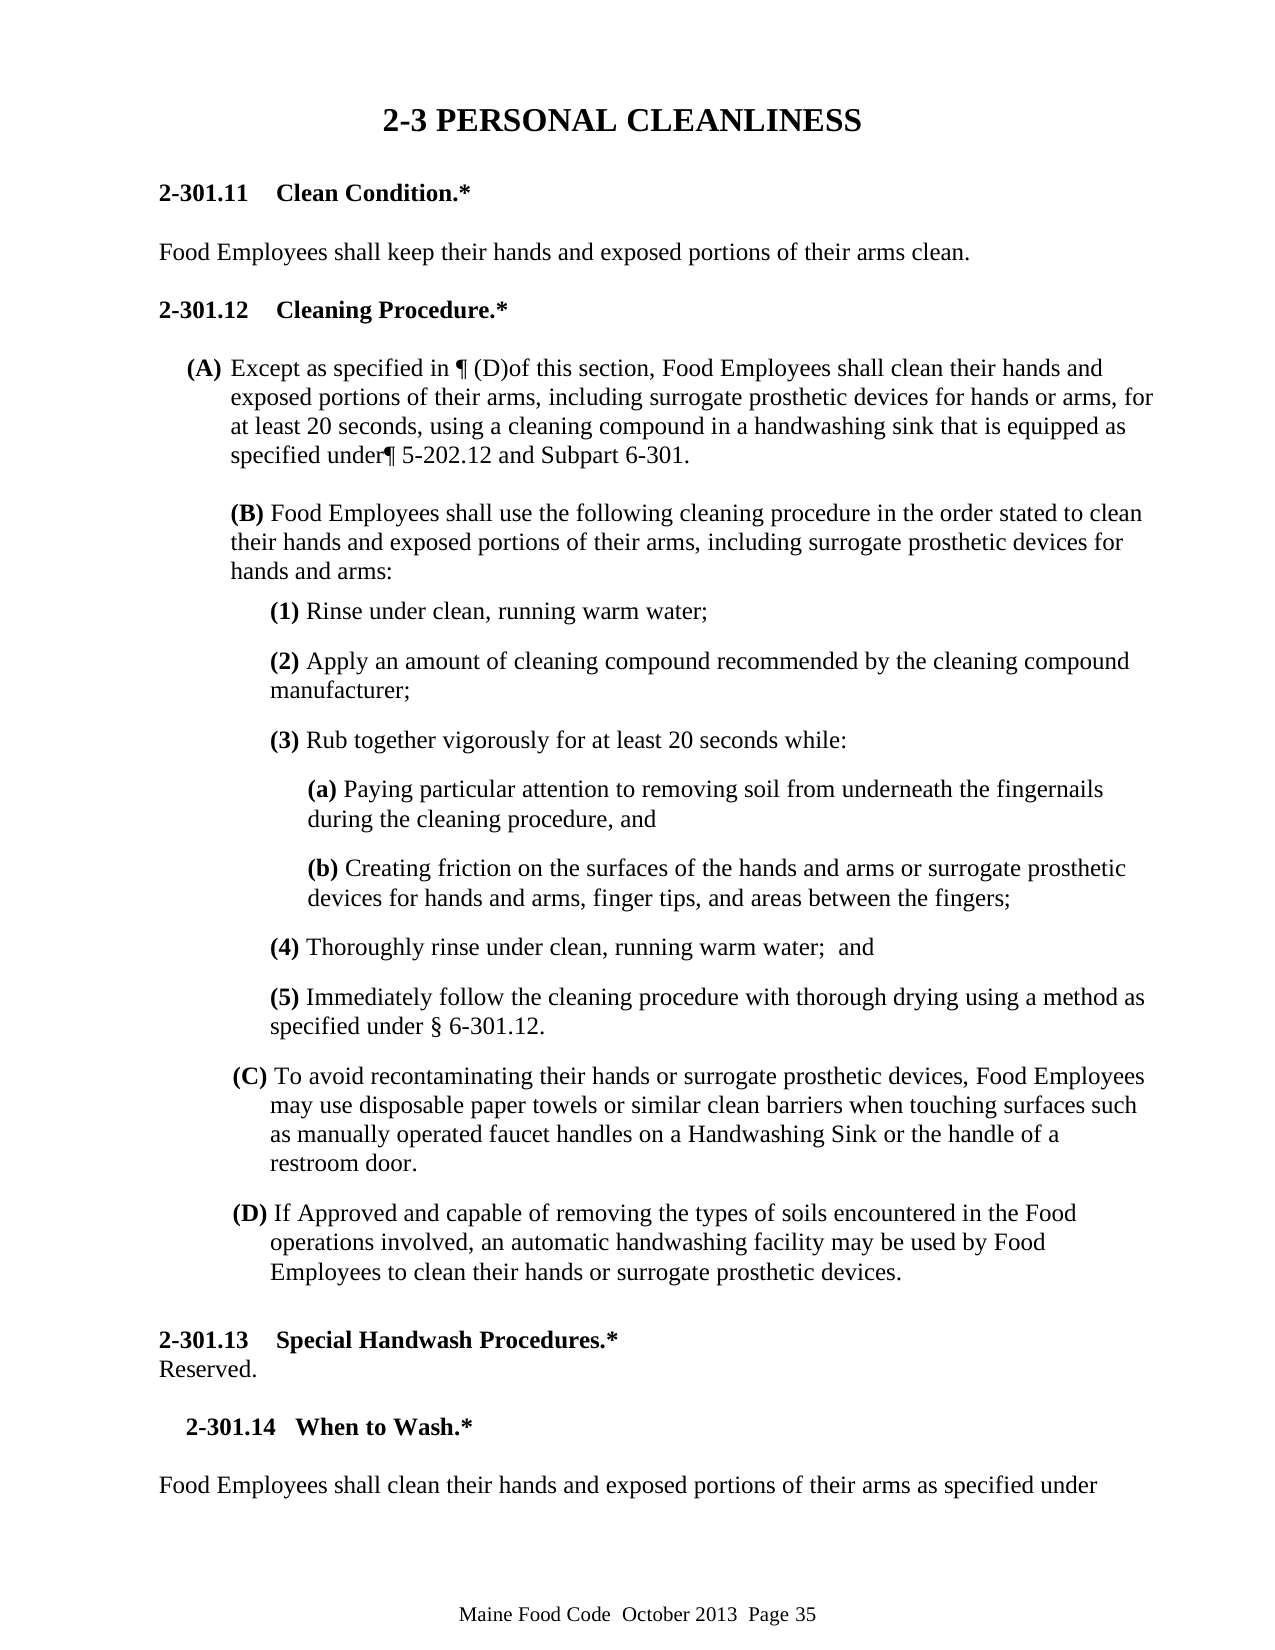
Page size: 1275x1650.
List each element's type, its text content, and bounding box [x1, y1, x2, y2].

text (b) Creating friction on the surfaces of the hands and arms or surrogate prosthetic devices for hands and arms, finger tips, and areas between the fingers; [307, 853, 1155, 911]
text 2-3 PERSONAL CLEANLINESS [382, 100, 1155, 139]
text 2-301.14 When to Wash.* [186, 1412, 1155, 1441]
text (C) To avoid recontaminating their hands or surrogate prosthetic devices, Food Employees may use disposable paper towels or similar clean barriers when touching surfaces such as manually operated faucet handles on a Handwashing Sink or the handle of a restroom door. [232, 1061, 1155, 1177]
text Food Employees shall keep their hands and exposed portions of their arms clean. [120, 236, 1155, 266]
text 2-301.13 Special Handwash Procedures.* [120, 1325, 1155, 1354]
text 2-301.12 Cleaning Procedure.* [120, 294, 1155, 324]
text Reserved. [120, 1354, 1155, 1383]
text (2) Apply an amount of cleaning compound recommended by the cleaning compound manufacturer; [270, 646, 1155, 704]
text (5) Immediately follow the cleaning procedure with thorough drying using a method as specified under § 6-301.12. [270, 982, 1155, 1040]
text (A) Except as specified in ¶ (D)of this section, Food Employees shall clean their hands and exposed portions of their arms, including surrogate prosthetic devices for hands or arms, for at least 20 seconds, using a cleaning compound in a handwashing sink that is equipped as specified under¶ 5-202.12 and Subpart 6-301. [120, 353, 1155, 469]
text (a) Paying particular attention to removing soil from underneath the fingernails during the cleaning procedure, and [307, 774, 1155, 832]
text (1) Rinse under clean, running warm water; [232, 596, 1155, 625]
text (4) Thoroughly rinse under clean, running warm water; and [157, 932, 1155, 961]
text (3) Rub together vigorously for at least 20 seconds while: [157, 724, 1155, 753]
text (D) If Approved and capable of removing the types of soils encountered in the Food operations involved, an automatic handwashing facility may be used by Food Employees to clean their hands or surrogate prosthetic devices. [232, 1198, 1155, 1285]
text (B) Food Employees shall use the following cleaning procedure in the order stated to clean their hands and exposed portions of their arms, including surrogate prosthetic devices for hands and arms: [230, 498, 1155, 585]
text 2-301.11 Clean Condition.* [120, 178, 1155, 207]
text Food Employees shall clean their hands and exposed portions of their arms as specified under [120, 1470, 1155, 1499]
